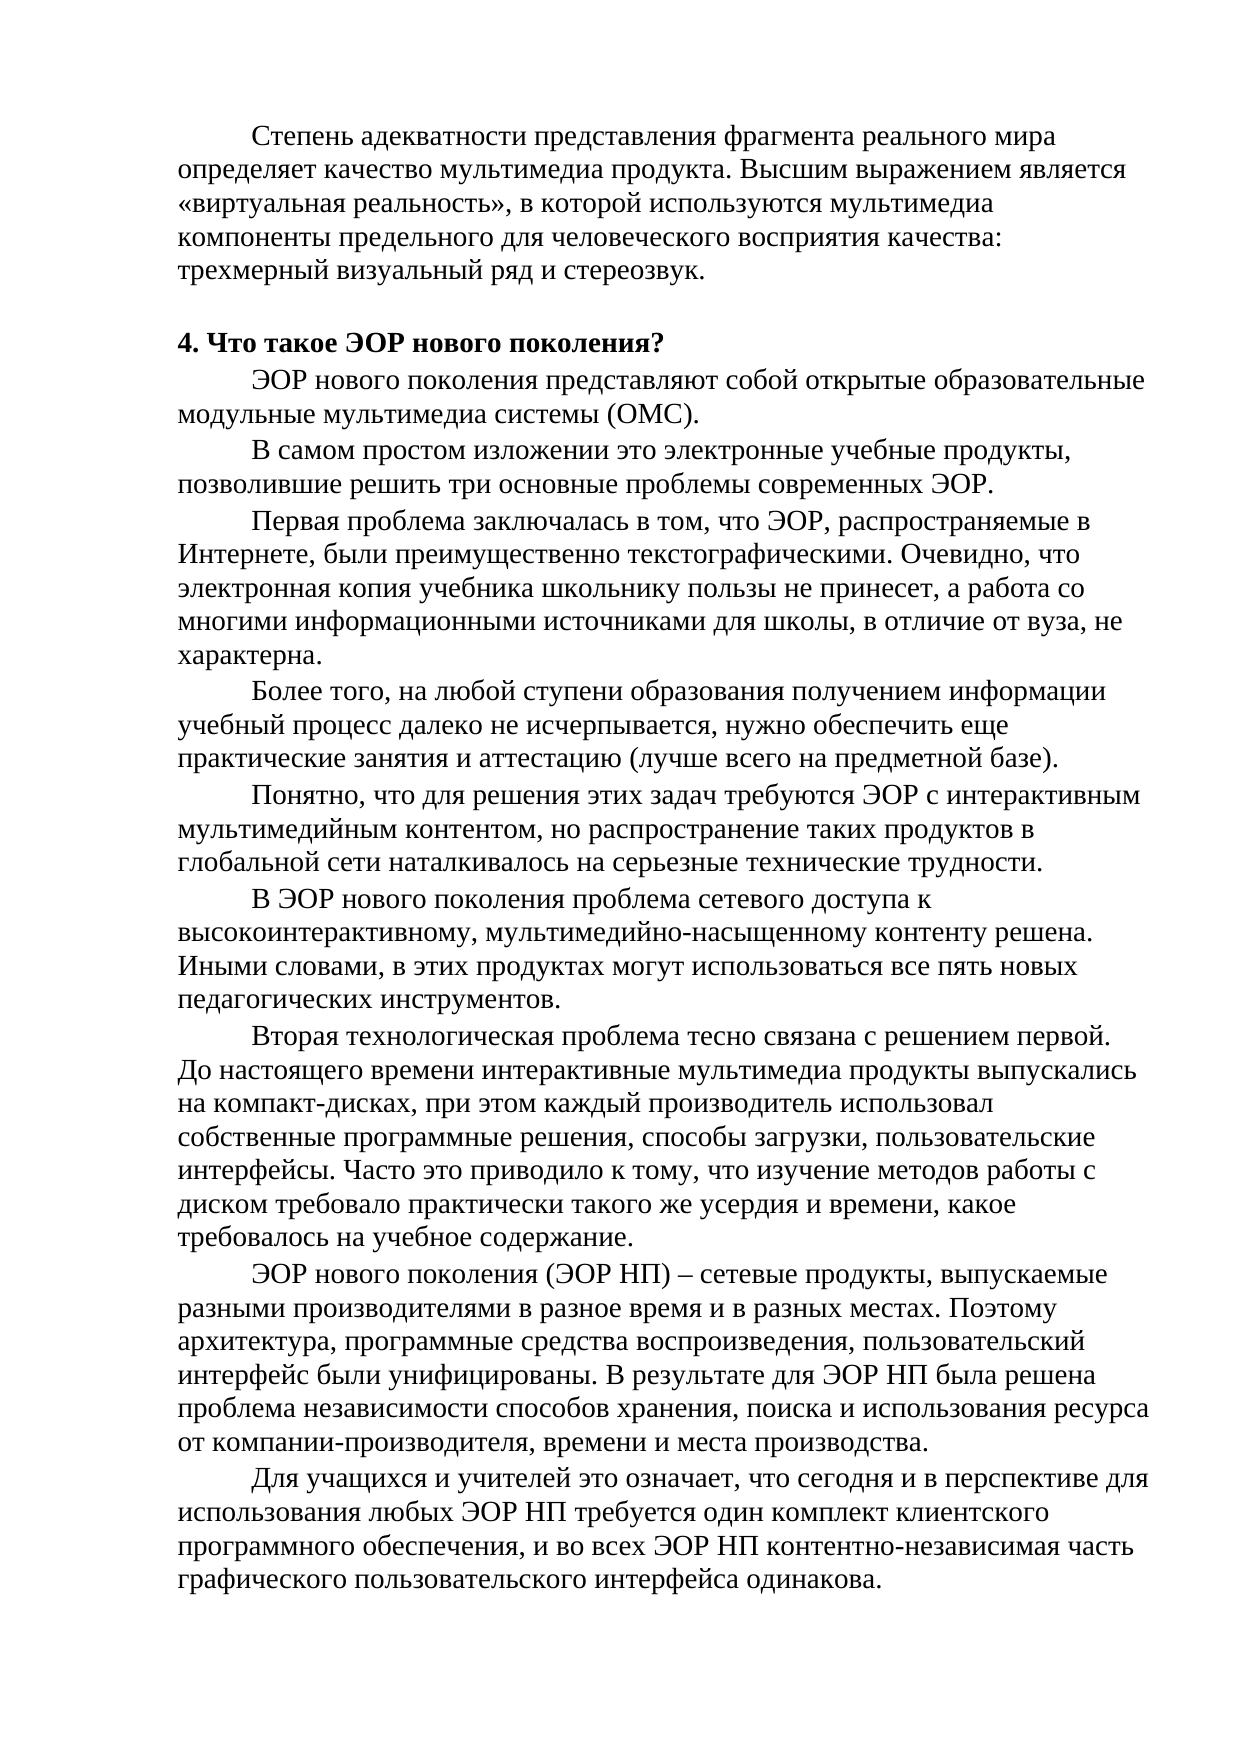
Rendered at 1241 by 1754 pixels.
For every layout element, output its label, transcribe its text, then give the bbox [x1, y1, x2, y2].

text 4. Что такое ЭОР нового поколения? [177, 326, 1152, 359]
text ЭОР нового поколения (ЭОР НП) – сетевые продукты, выпускаемые разными производителями в разное время и в разных местах. Поэтому архитектура, программные средства воспроизведения, пользовательский интерфейс были унифицированы. В результате для ЭОР НП была решена проблема независимости способов хранения, поиска и использования ресурса от компании-производителя, времени и места производства. [177, 1256, 1152, 1457]
text В самом простом изложении это электронные учебные продукты, позволившие решить три основные проблемы современных ЭОР. [177, 432, 1152, 499]
text Первая проблема заключалась в том, что ЭОР, распространяемые в Интернете, были преимущественно текстографическими. Очевидно, что электронная копия учебника школьнику пользы не принесет, а работа со многими информационными источниками для школы, в отличие от вуза, не характерна. [177, 503, 1152, 670]
text ЭОР нового поколения представляют собой открытые образовательные модульные мультимедиа системы (ОМС). [177, 362, 1152, 429]
text Для учащихся и учителей это означает, что сегодня и в перспективе для использования любых ЭОР НП требуется один комплект клиентского программного обеспечения, и во всех ЭОР НП контентно-независимая часть графического пользовательского интерфейса одинакова. [177, 1461, 1152, 1595]
text Более того, на любой ступени образования получением информации учебный процесс далеко не исчерпывается, нужно обеспечить еще практические занятия и аттестацию (лучше всего на предметной базе). [177, 673, 1152, 774]
text Вторая технологическая проблема тесно связана с решением первой. До настоящего времени интерактивные мультимедиа продукты выпускались на компакт-дисках, при этом каждый производитель использовал собственные программные решения, способы загрузки, пользовательские интерфейсы. Часто это приводило к тому, что изучение методов работы с диском требовало практически такого же усердия и времени, какое требовалось на учебное содержание. [177, 1018, 1152, 1253]
text Степень адекватности представления фрагмента реального мира определяет качество мультимедиа продукта. Высшим выражением является «виртуальная реальность», в которой используются мультимедиа компоненты предельного для человеческого восприятия качества: трехмерный визуальный ряд и стереозвук. [177, 118, 1152, 286]
text Понятно, что для решения этих задач требуются ЭОР с интерактивным мультимедийным контентом, но распространение таких продуктов в глобальной сети наталкивалось на серьезные технические трудности. [177, 777, 1152, 878]
text В ЭОР нового поколения проблема сетевого доступа к высокоинтерактивному, мультимедийно-насыщенному контенту решена. Иными словами, в этих продуктах могут использоваться все пять новых педагогических инструментов. [177, 881, 1152, 1015]
